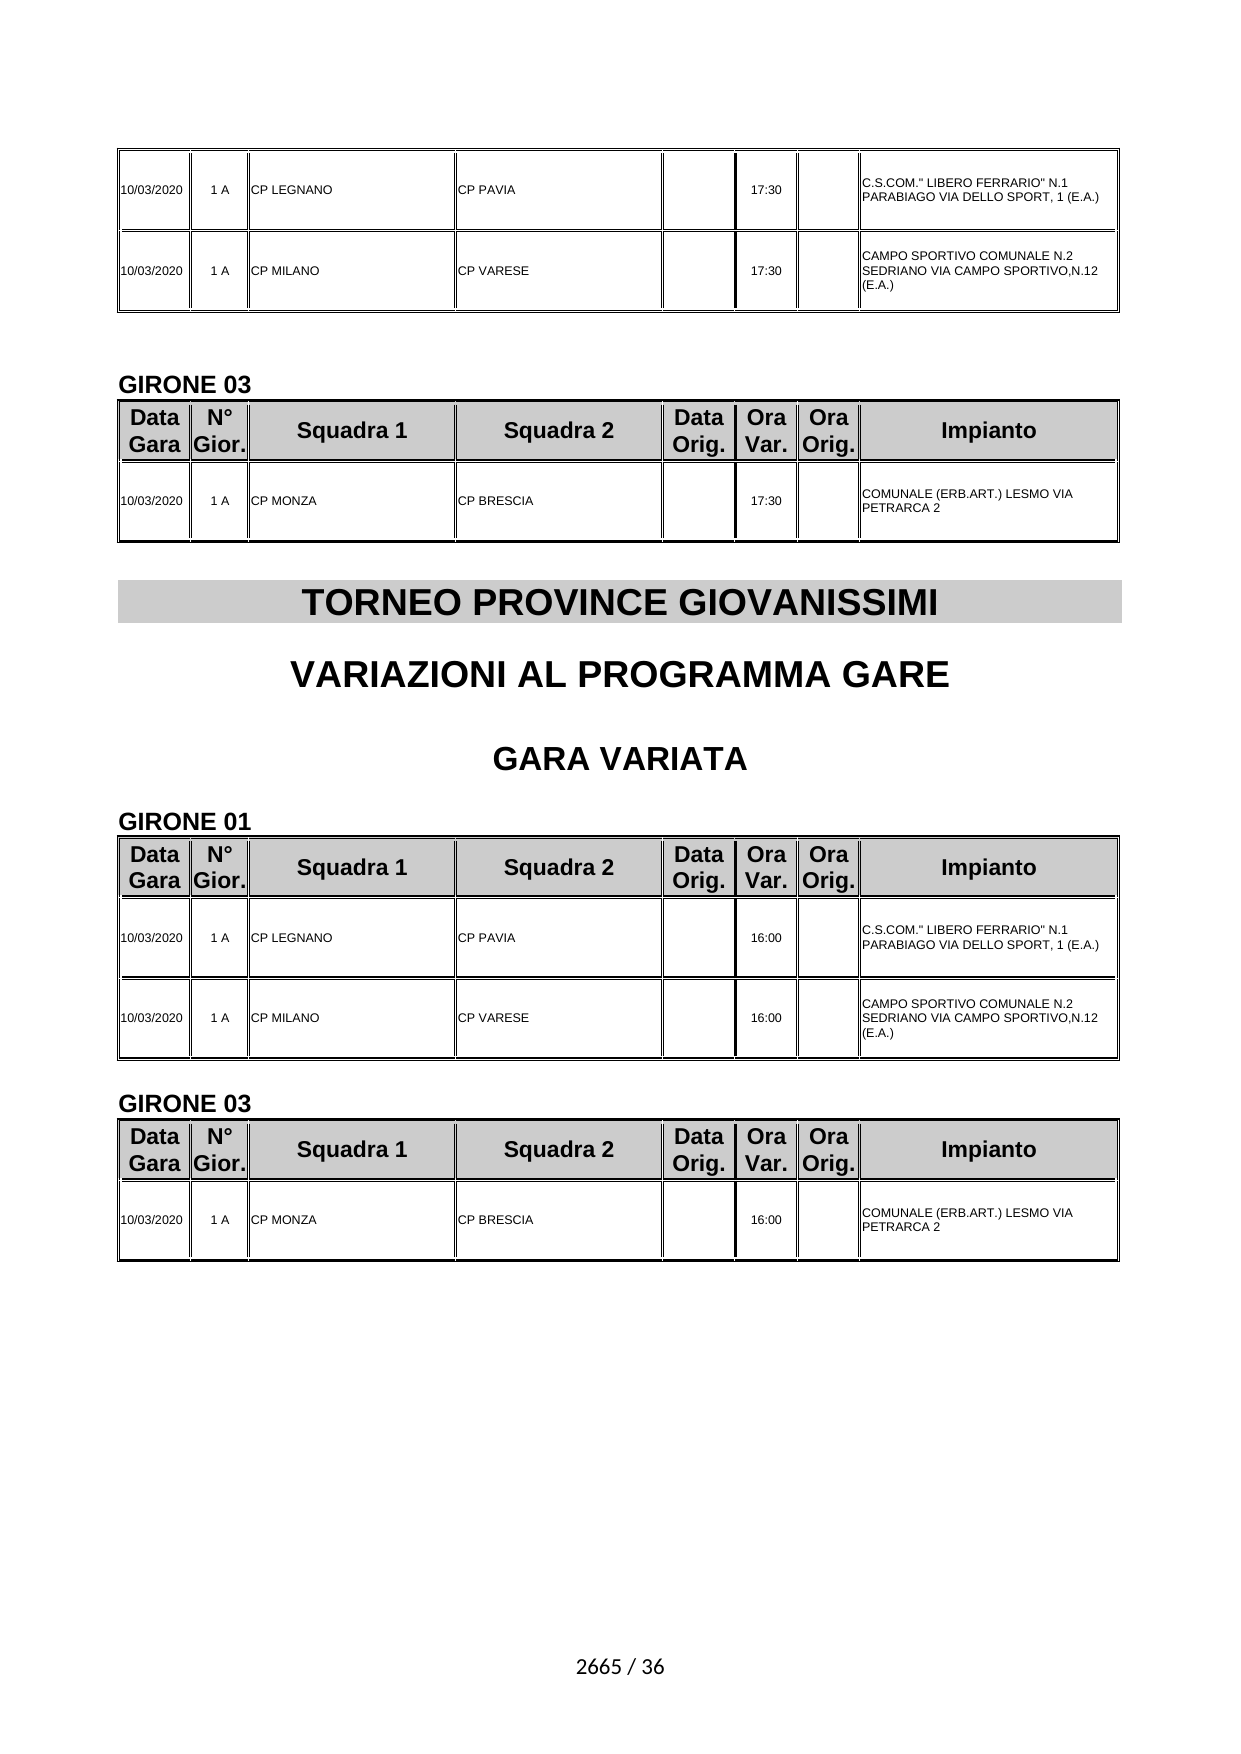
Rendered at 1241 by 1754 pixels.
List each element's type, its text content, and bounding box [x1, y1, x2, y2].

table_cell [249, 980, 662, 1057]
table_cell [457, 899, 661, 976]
text GIRONE 03 [118, 1089, 1122, 1118]
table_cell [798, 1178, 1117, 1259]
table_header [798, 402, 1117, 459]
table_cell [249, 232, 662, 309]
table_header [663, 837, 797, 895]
text TORNEO PROVINCE GIOVANISSIMI [118, 580, 1122, 623]
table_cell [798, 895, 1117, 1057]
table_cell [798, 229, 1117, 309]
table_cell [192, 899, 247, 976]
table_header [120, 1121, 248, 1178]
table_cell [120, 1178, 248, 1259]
text GARA VARIATA [118, 739, 1122, 778]
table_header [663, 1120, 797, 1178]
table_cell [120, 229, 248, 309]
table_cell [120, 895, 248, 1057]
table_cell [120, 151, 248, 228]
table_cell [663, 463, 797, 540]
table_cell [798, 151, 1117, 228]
text VARIAZIONI AL PROGRAMMA GARE [118, 653, 1122, 696]
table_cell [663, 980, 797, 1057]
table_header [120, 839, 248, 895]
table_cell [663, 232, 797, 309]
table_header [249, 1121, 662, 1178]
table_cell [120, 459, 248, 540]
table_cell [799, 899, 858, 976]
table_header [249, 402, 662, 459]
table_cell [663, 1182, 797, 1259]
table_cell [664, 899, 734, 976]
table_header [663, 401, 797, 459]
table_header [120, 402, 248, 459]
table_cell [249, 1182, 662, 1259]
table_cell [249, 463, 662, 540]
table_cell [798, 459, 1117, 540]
text GIRONE 01 [118, 806, 1122, 835]
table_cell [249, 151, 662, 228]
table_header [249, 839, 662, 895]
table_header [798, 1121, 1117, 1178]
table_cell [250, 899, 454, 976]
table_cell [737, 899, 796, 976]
text GIRONE 03 [118, 370, 1122, 399]
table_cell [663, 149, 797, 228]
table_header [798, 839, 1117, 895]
